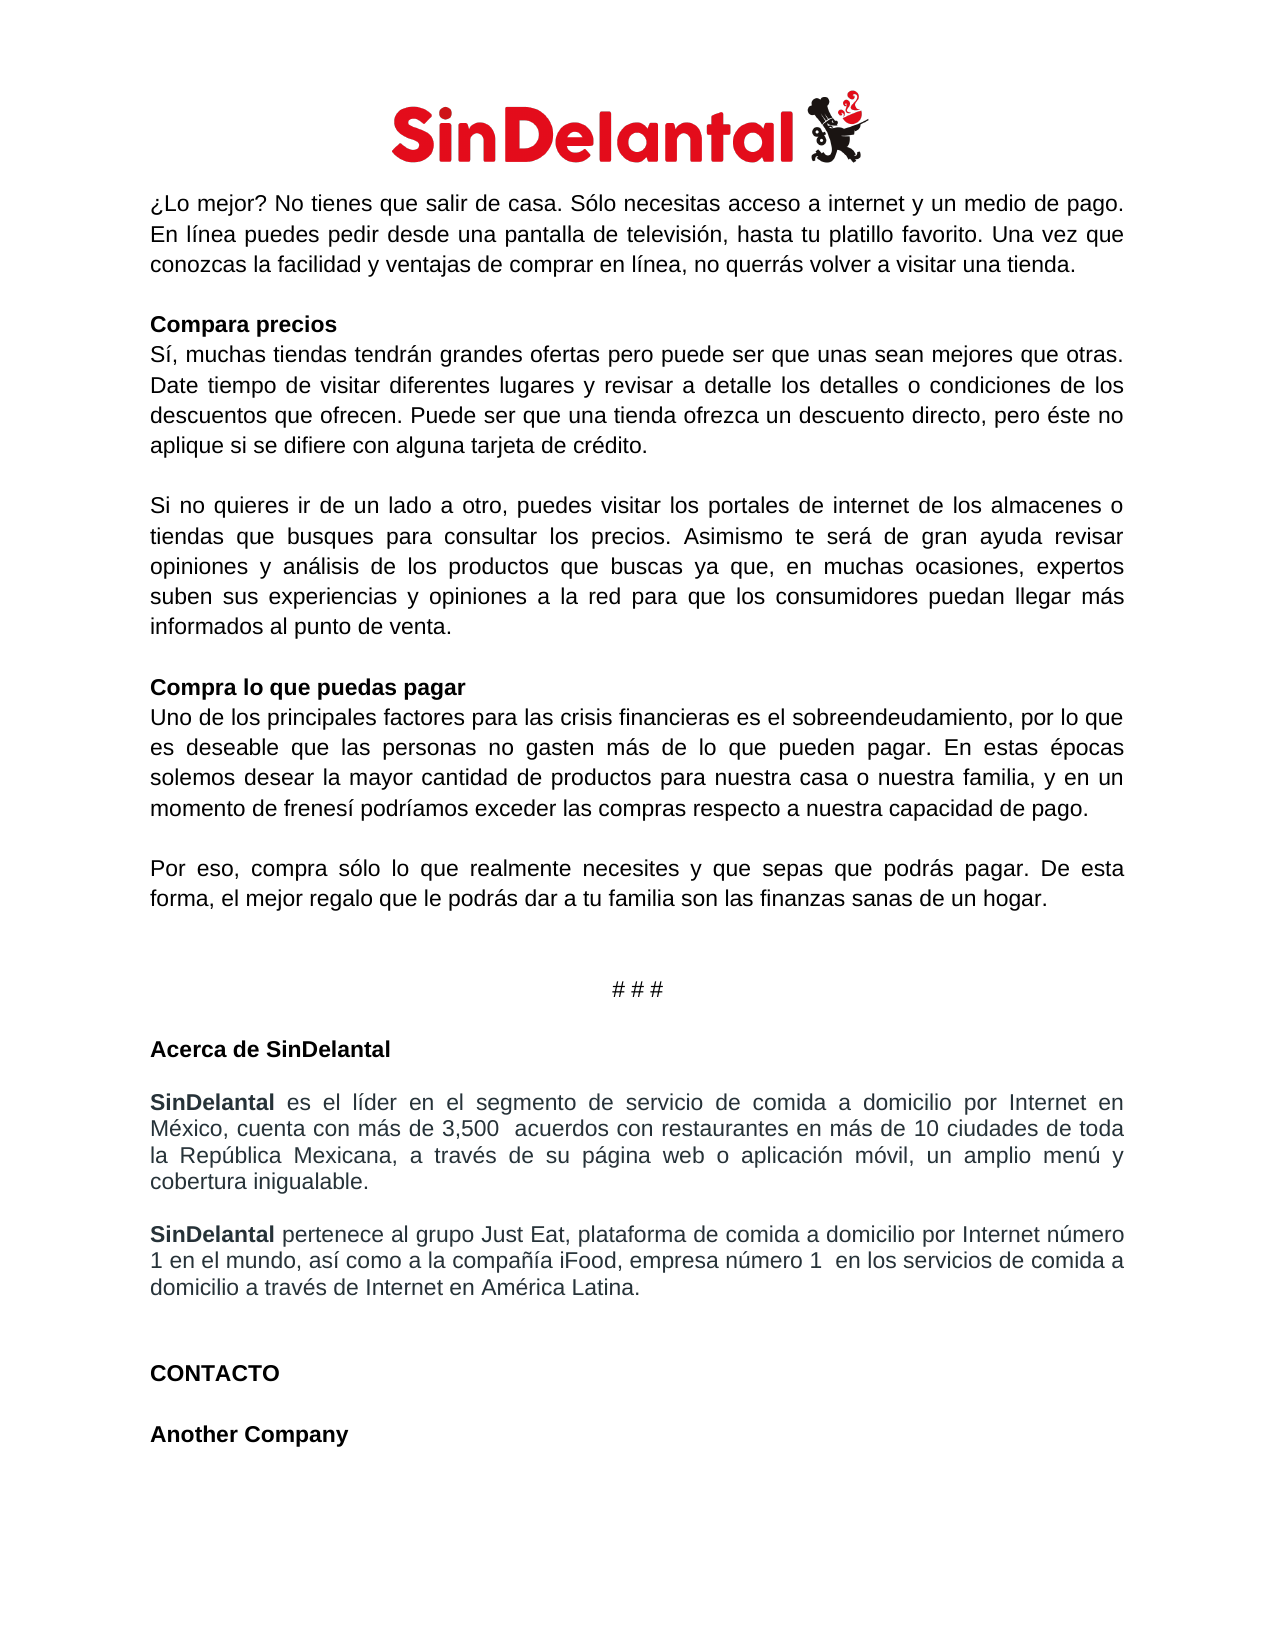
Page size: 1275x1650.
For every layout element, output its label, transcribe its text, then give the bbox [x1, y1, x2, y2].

text Compra lo que puedas pagar [150, 674, 1125, 700]
text CONTACTO [150, 1360, 1125, 1387]
text Si no quieres ir de un lado a otro, puedes visitar los portales de internet de los almacenes o tiendas que busques para consultar los precios. Asimismo te será de gran ayuda revisar opiniones y análisis de los productos que buscas ya que, en muchas ocasiones, expertos suben sus experiencias y opiniones a la red para que los consumidores puedan llegar más informados al punto de venta. [150, 492, 1125, 640]
text Compara precios [150, 311, 1125, 338]
text Uno de los principales factores para las crisis financieras es el sobreendeudamiento, por lo que es deseable que las personas no gasten más de lo que pueden pagar. En estas épocas solemos desear la mayor cantidad de productos para nuestra casa o nuestra familia, y en un momento de frenesí podríamos exceder las compras respecto a nuestra capacidad de pago. [150, 704, 1125, 821]
text SinDelantal pertenece al grupo Just Eat, plataforma de comida a domicilio por Internet número 1 en el mundo, así como a la compañía iFood, empresa número 1 en los servicios de comida a domicilio a través de Internet en América Latina. [150, 1221, 1125, 1300]
text Acerca de SinDelantal [150, 1036, 1125, 1063]
text Another Company [150, 1421, 1125, 1447]
text ¿Lo mejor? No tienes que salir de casa. Sólo necesitas acceso a internet y un medio de pago. En línea puedes pedir desde una pantalla de televisión, hasta tu platillo favorito. Una vez que conozcas la facilidad y ventajas de comprar en línea, no querrás volver a visitar una tienda. [150, 190, 1125, 277]
picture [318, 73, 950, 191]
text Por eso, compra sólo lo que realmente necesites y que sepas que podrás pagar. De esta forma, el mejor regalo que le podrás dar a tu familia son las finanzas sanas de un hogar. [150, 855, 1125, 912]
text Sí, muchas tiendas tendrán grandes ofertas pero puede ser que unas sean mejores que otras. Date tiempo de visitar diferentes lugares y revisar a detalle los detalles o condiciones de los descuentos que ofrecen. Puede ser que una tienda ofrezca un descuento directo, pero éste no aplique si se difiere con alguna tarjeta de crédito. [150, 341, 1125, 458]
text SinDelantal es el líder en el segmento de servicio de comida a domicilio por Internet en México, cuenta con más de 3,500 acuerdos con restaurantes en más de 10 ciudades de toda la República Mexicana, a través de su página web o aplicación móvil, un amplio menú y cobertura inigualable. [150, 1089, 1125, 1194]
text # # # [150, 976, 1125, 1002]
